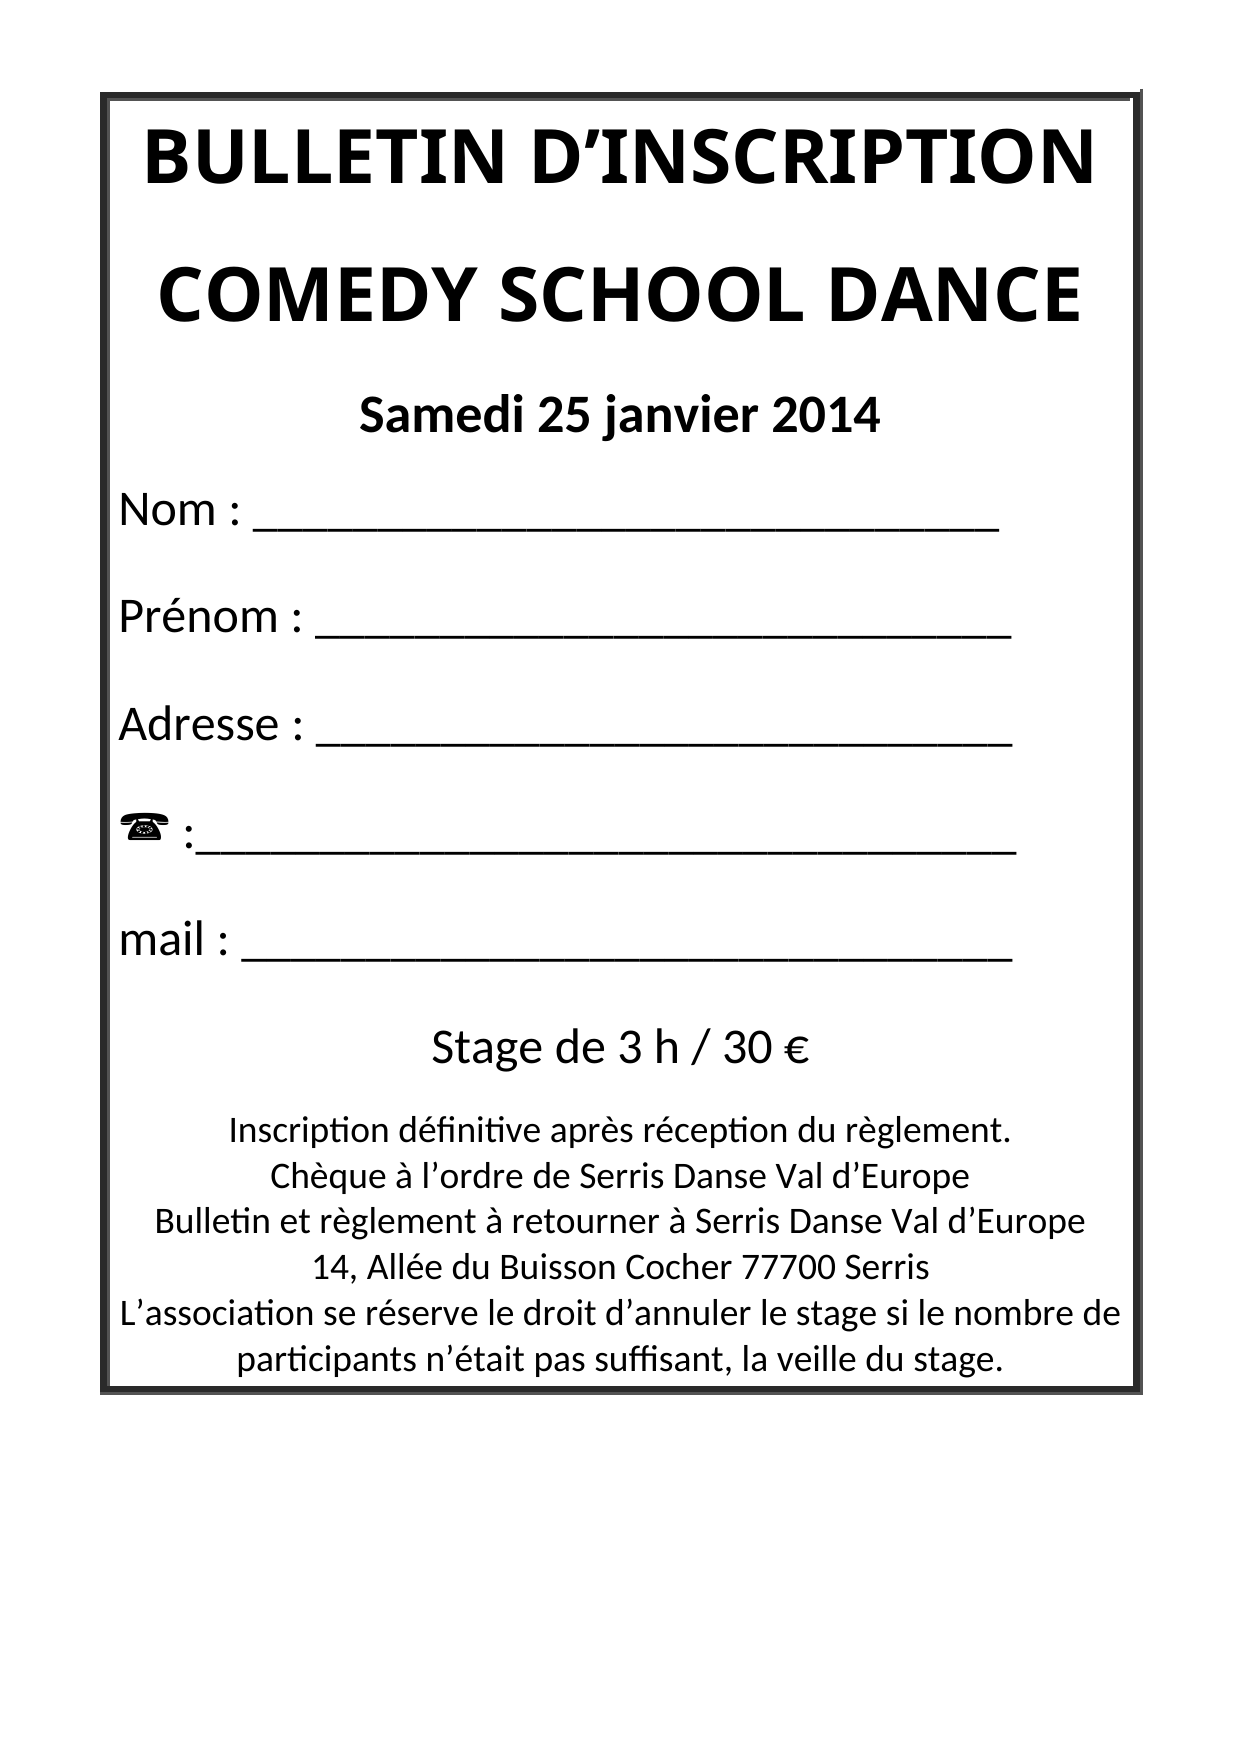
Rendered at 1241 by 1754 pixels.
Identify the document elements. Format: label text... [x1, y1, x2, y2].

text BULLETIN D’INSCRIPTION [110, 101, 1130, 205]
text Bulletin et règlement à retourner à Serris Danse Val d’Europe [118, 1197, 1122, 1243]
text Adresse : ____________________________ [110, 677, 1130, 753]
text 14, Allée du Buisson Cocher 77700 Serris [118, 1243, 1122, 1274]
text Stage de 3 h / 30 € [110, 1000, 1130, 1076]
text Chèque à l’ordre de Serris Danse Val d’Europe [118, 1152, 1122, 1197]
text Prénom : ____________________________ [110, 570, 1130, 645]
text Samedi 25 janvier 2014 [110, 365, 1130, 446]
text Inscription définitive après réception du règlement. [110, 1091, 1130, 1152]
text :_________________________________ [110, 785, 1130, 861]
text Nom : ______________________________ [110, 462, 1130, 538]
text COMEDY SCHOOL DANCE [110, 227, 1130, 344]
text mail : _______________________________ [110, 893, 1130, 968]
text L’association se réserve le droit d’annuler le stage si le nombre de participants n’était pas suffisant, la veille du stage. [110, 1274, 1130, 1383]
